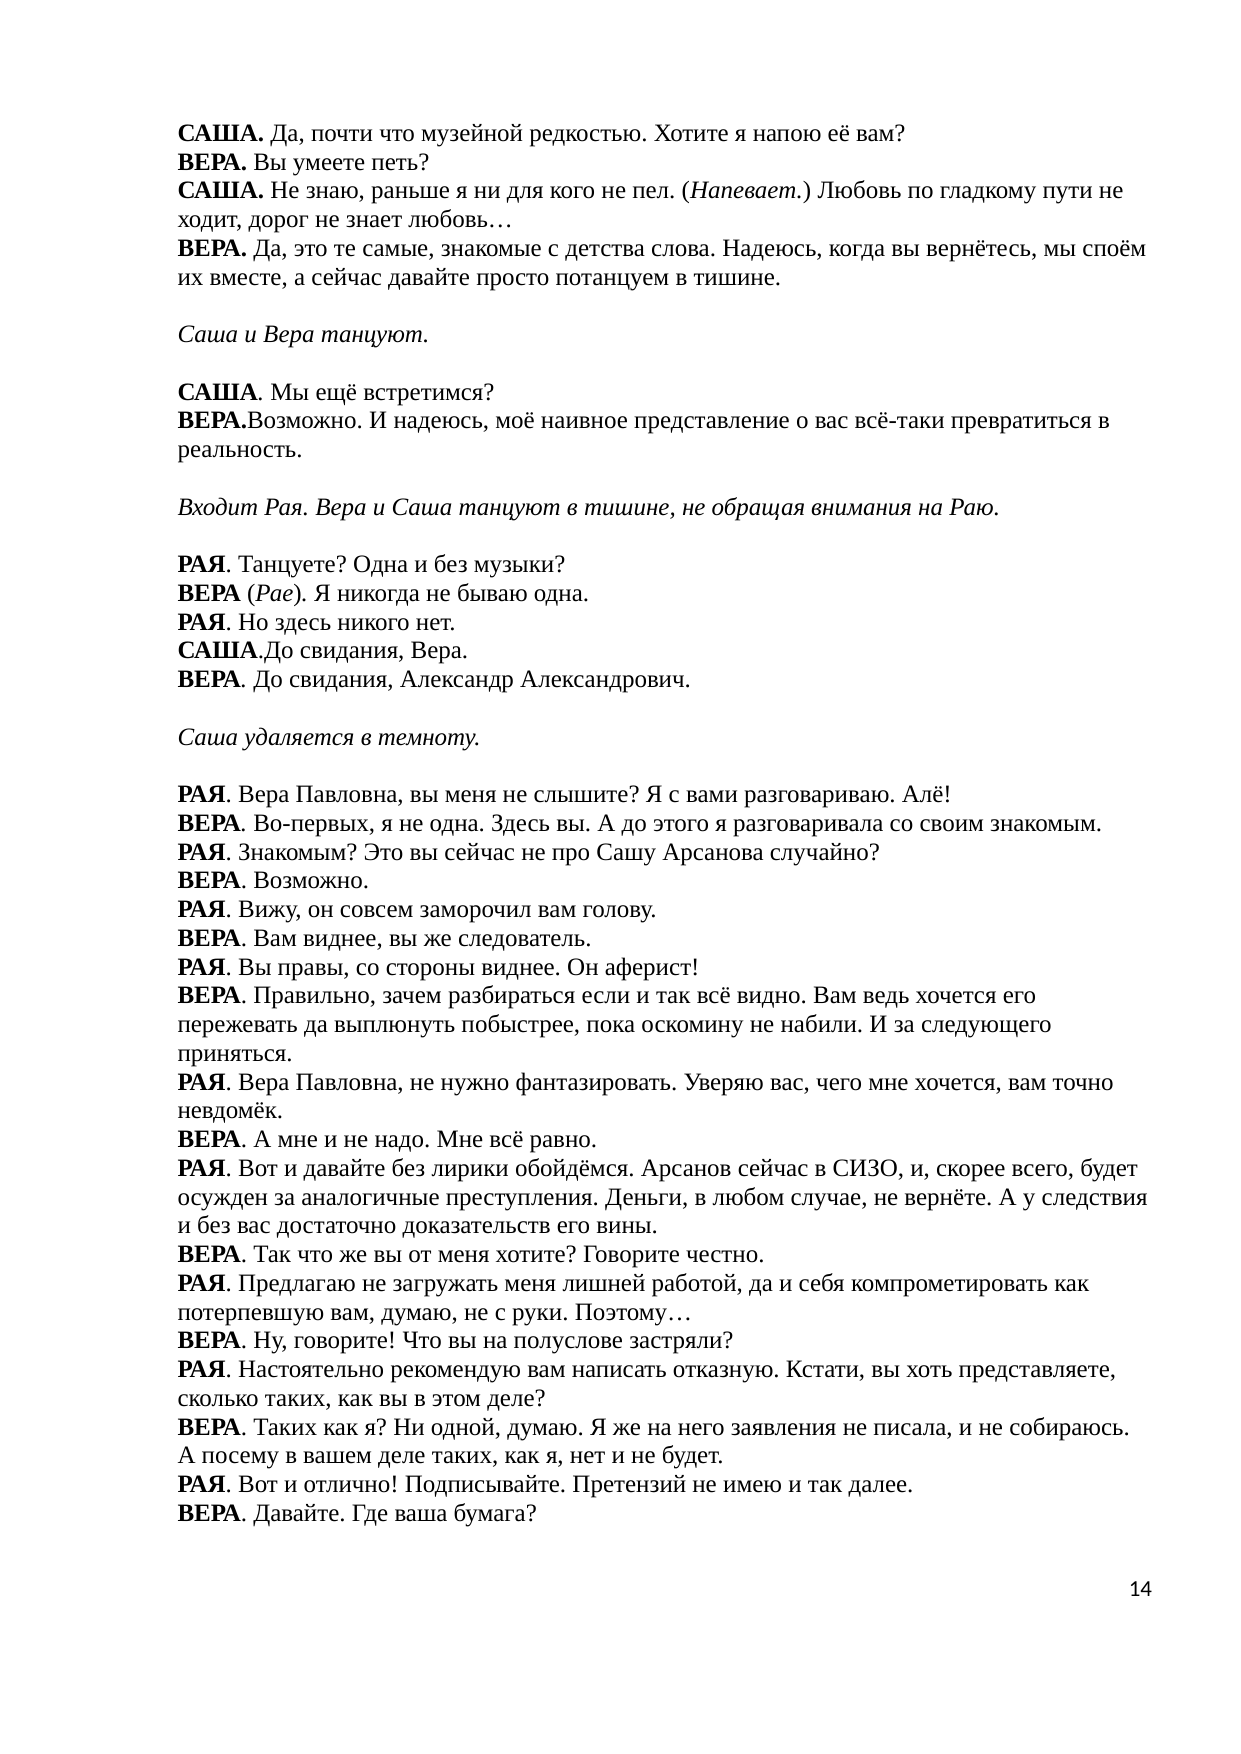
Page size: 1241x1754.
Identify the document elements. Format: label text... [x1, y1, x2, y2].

text САША. Да, почти что музейной редкостью. Хотите я напою её вам? [177, 118, 1152, 147]
text ВЕРА. Правильно, зачем разбираться если и так всё видно. Вам ведь хочется его пережевать да выплюнуть побыстрее, пока оскомину не набили. И за следующего приняться. [177, 981, 1152, 1067]
text РАЯ. Вы правы, со стороны виднее. Он аферист! [177, 952, 1152, 981]
text ВЕРА. Ну, говорите! Что вы на полуслове застряли? [177, 1326, 1152, 1354]
text РАЯ. Настоятельно рекомендую вам написать отказную. Кстати, вы хоть представляете, сколько таких, как вы в этом деле? [177, 1354, 1152, 1412]
text РАЯ. Танцуете? Одна и без музыки? [177, 549, 1152, 578]
text ВЕРА (Рае). Я никогда не бываю одна. [177, 578, 1152, 607]
text ВЕРА. До свидания, Александр Александрович. [177, 664, 1152, 693]
text ВЕРА.Возможно. И надеюсь, моё наивное представление о вас всё-таки превратиться в реальность. [177, 406, 1152, 463]
text ВЕРА. Во-первых, я не одна. Здесь вы. А до этого я разговаривала со своим знакомым. [177, 808, 1152, 837]
text РАЯ. Знакомым? Это вы сейчас не про Сашу Арсанова случайно? [177, 837, 1152, 866]
text Входит Рая. Вера и Саша танцуют в тишине, не обращая внимания на Раю. [177, 492, 1152, 521]
text Саша и Вера танцуют. [177, 319, 1152, 348]
text ВЕРА. А мне и не надо. Мне всё равно. [177, 1124, 1152, 1153]
text РАЯ. Но здесь никого нет. [177, 607, 1152, 636]
text РАЯ. Предлагаю не загружать меня лишней работой, да и себя компрометировать как потерпевшую вам, думаю, не с руки. Поэтому… [177, 1268, 1152, 1326]
text РАЯ. Вот и отлично! Подписывайте. Претензий не имею и так далее. [177, 1469, 1152, 1498]
text ВЕРА. Вам виднее, вы же следователь. [177, 923, 1152, 952]
text ВЕРА. Вы умеете петь? [177, 147, 1152, 176]
text ВЕРА. Таких как я? Ни одной, думаю. Я же на него заявления не писала, и не собираюсь. А посему в вашем деле таких, как я, нет и не будет. [177, 1412, 1152, 1469]
text ВЕРА. Давайте. Где ваша бумага? [177, 1498, 1152, 1527]
text РАЯ. Вижу, он совсем заморочил вам голову. [177, 894, 1152, 923]
text САША. Мы ещё встретимся? [177, 377, 1152, 406]
text ВЕРА. Возможно. [177, 866, 1152, 894]
text Саша удаляется в темноту. [177, 722, 1152, 751]
text РАЯ. Вот и давайте без лирики обойдёмся. Арсанов сейчас в СИЗО, и, скорее всего, будет осужден за аналогичные преступления. Деньги, в любом случае, не вернёте. А у следствия и без вас достаточно доказательств его вины. [177, 1153, 1152, 1239]
text ВЕРА. Так что же вы от меня хотите? Говорите честно. [177, 1239, 1152, 1268]
text САША.До свидания, Вера. [177, 636, 1152, 664]
text РАЯ. Вера Павловна, вы меня не слышите? Я с вами разговариваю. Алё! [177, 779, 1152, 808]
text САША. Не знаю, раньше я ни для кого не пел. (Напевает.) Любовь по гладкому пути не ходит, дорог не знает любовь… [177, 176, 1152, 233]
text ВЕРА. Да, это те самые, знакомые с детства слова. Надеюсь, когда вы вернётесь, мы споём их вместе, а сейчас давайте просто потанцуем в тишине. [177, 233, 1152, 291]
text РАЯ. Вера Павловна, не нужно фантазировать. Уверяю вас, чего мне хочется, вам точно невдомёк. [177, 1067, 1152, 1124]
